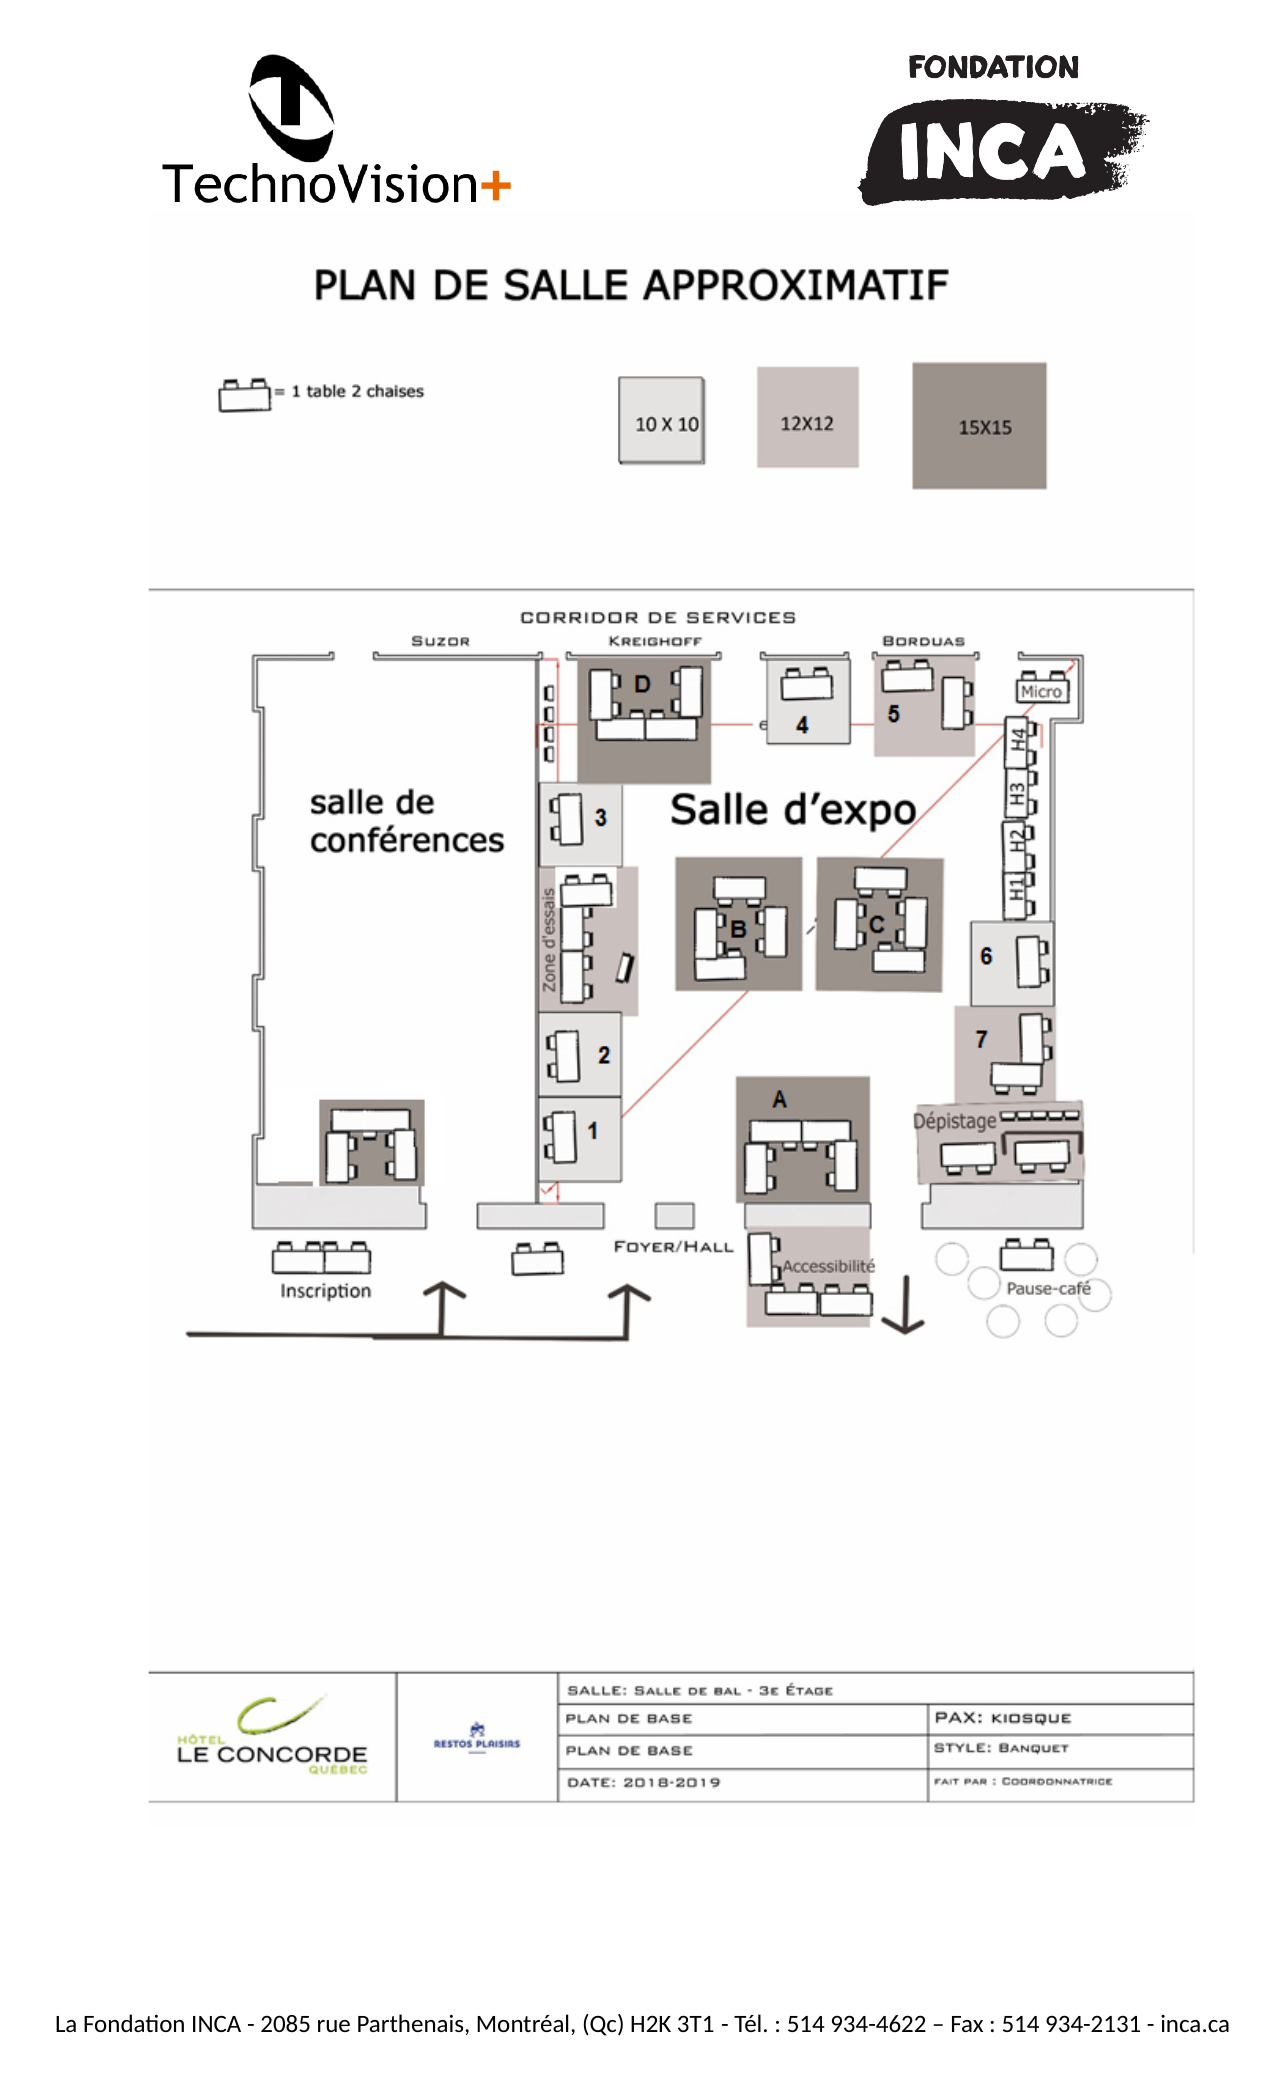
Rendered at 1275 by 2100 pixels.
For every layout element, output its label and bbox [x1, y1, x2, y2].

picture [857, 55, 1150, 206]
picture [148, 45, 1196, 1828]
